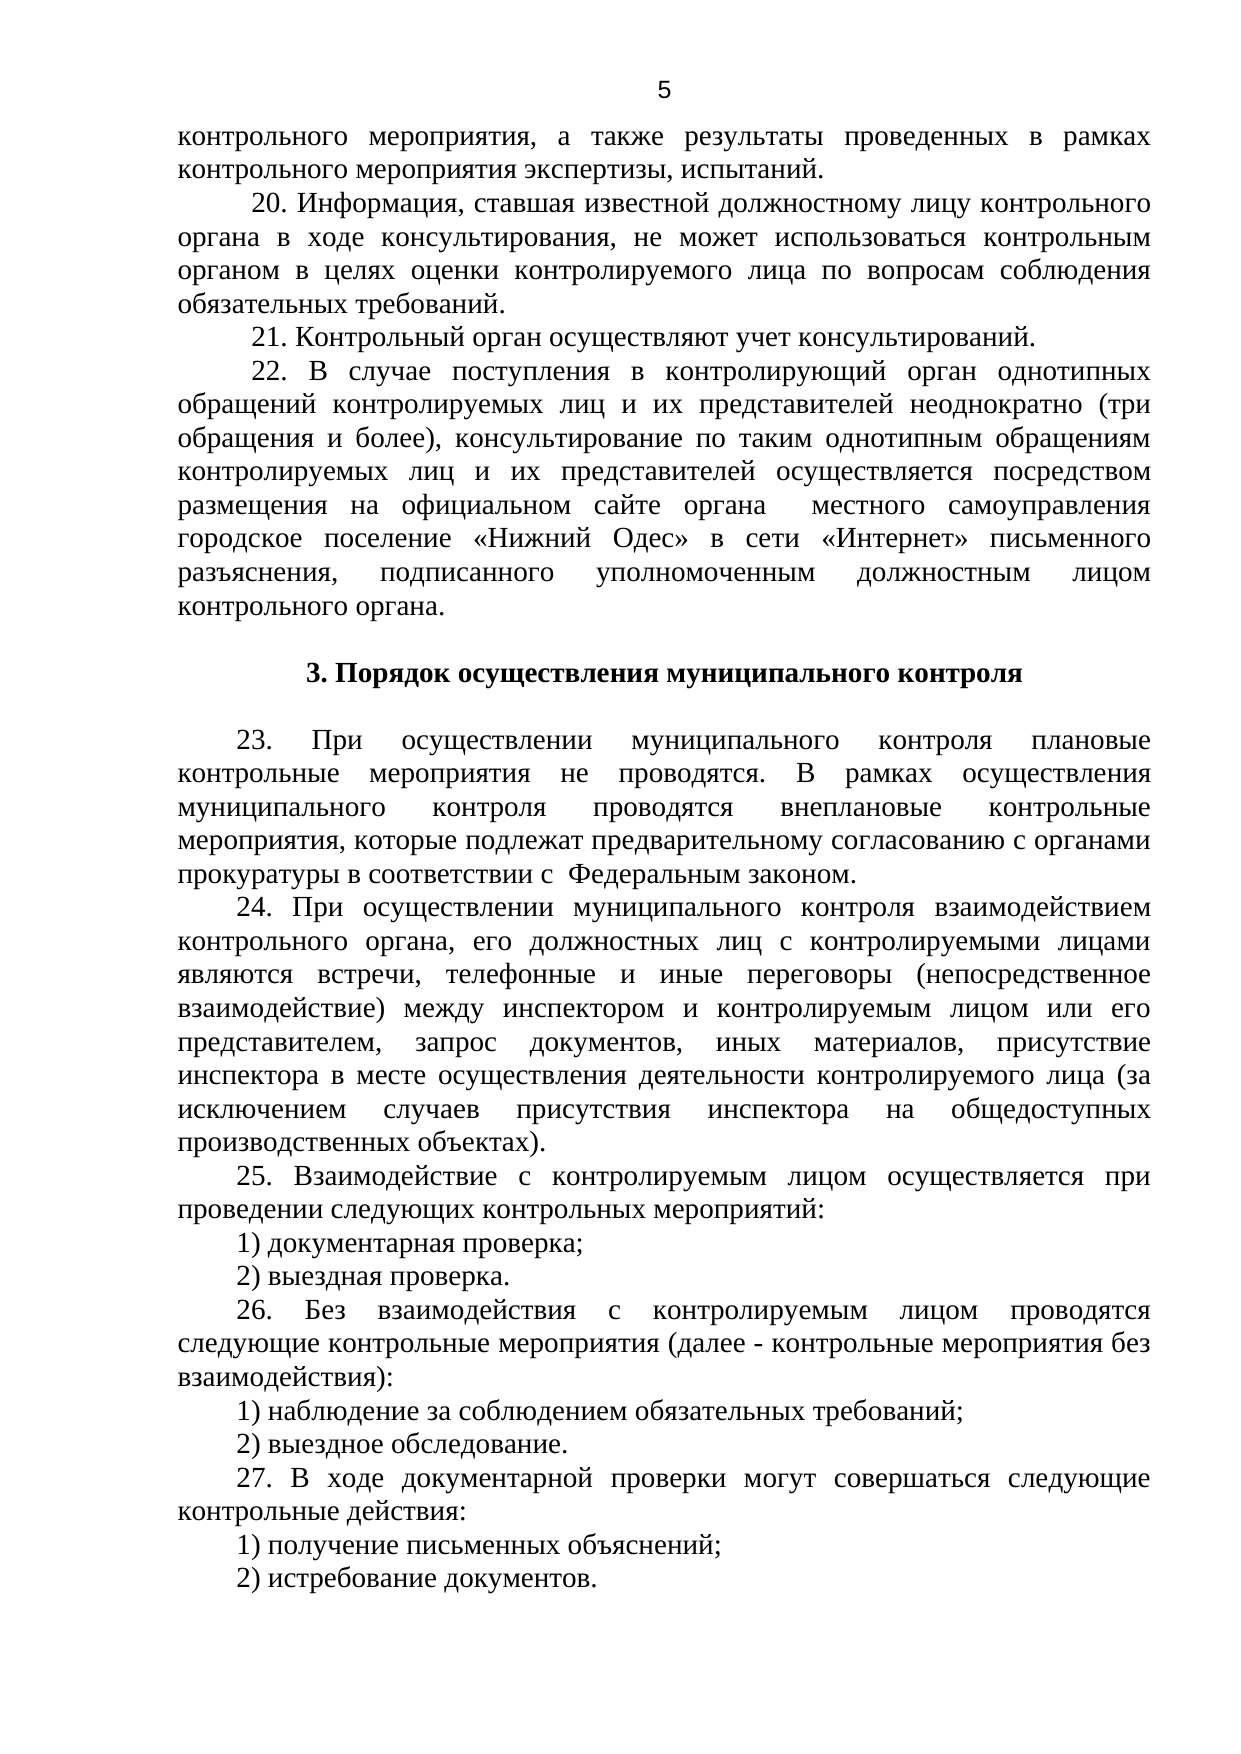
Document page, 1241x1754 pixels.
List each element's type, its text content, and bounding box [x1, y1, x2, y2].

text 23. При осуществлении муниципального контроля плановые контрольные мероприятия не проводятся. В рамках осуществления муниципального контроля проводятся внеплановые контрольные мероприятия, которые подлежат предварительному согласованию с органами прокуратуры в соответствии с Федеральным законом. [177, 722, 1152, 889]
text 21. Контрольный орган осуществляют учет консультирований. [177, 319, 1152, 353]
text 1) документарная проверка; [177, 1225, 1152, 1258]
text 27. В ходе документарной проверки могут совершаться следующие контрольные действия: [177, 1460, 1152, 1527]
text 2) выездное обследование. [177, 1426, 1152, 1460]
text 1) наблюдение за соблюдением обязательных требований; [177, 1393, 1152, 1426]
text 26. Без взаимодействия с контролируемым лицом проводятся следующие контрольные мероприятия (далее - контрольные мероприятия без взаимодействия): [177, 1292, 1152, 1393]
text 24. При осуществлении муниципального контроля взаимодействием контрольного органа, его должностных лиц с контролируемыми лицами являются встречи, телефонные и иные переговоры (непосредственное взаимодействие) между инспектором и контролируемым лицом или его представителем, запрос документов, иных материалов, присутствие инспектора в месте осуществления деятельности контролируемого лица (за исключением случаев присутствия инспектора на общедоступных производственных объектах). [177, 889, 1152, 1158]
text 20. Информация, ставшая известной должностному лицу контрольного органа в ходе консультирования, не может использоваться контрольным органом в целях оценки контролируемого лица по вопросам соблюдения обязательных требований. [177, 185, 1152, 319]
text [177, 118, 1152, 185]
text 25. Взаимодействие с контролируемым лицом осуществляется при проведении следующих контрольных мероприятий: [177, 1158, 1152, 1225]
text 22. В случае поступления в контролирующий орган однотипных обращений контролируемых лиц и их представителей неоднократно (три обращения и более), консультирование по таким однотипным обращениям контролируемых лиц и их представителей осуществляется посредством размещения на официальном сайте органа местного самоуправления городское поселение «Нижний Одес» в сети «Интернет» письменного разъяснения, подписанного уполномоченным должностным лицом контрольного органа. [177, 353, 1152, 621]
text 2) выездная проверка. [177, 1258, 1152, 1292]
text 2) истребование документов. [177, 1560, 1152, 1594]
text 3. Порядок осуществления муниципального контроля [177, 655, 1152, 688]
text 1) получение письменных объяснений; [177, 1527, 1152, 1560]
